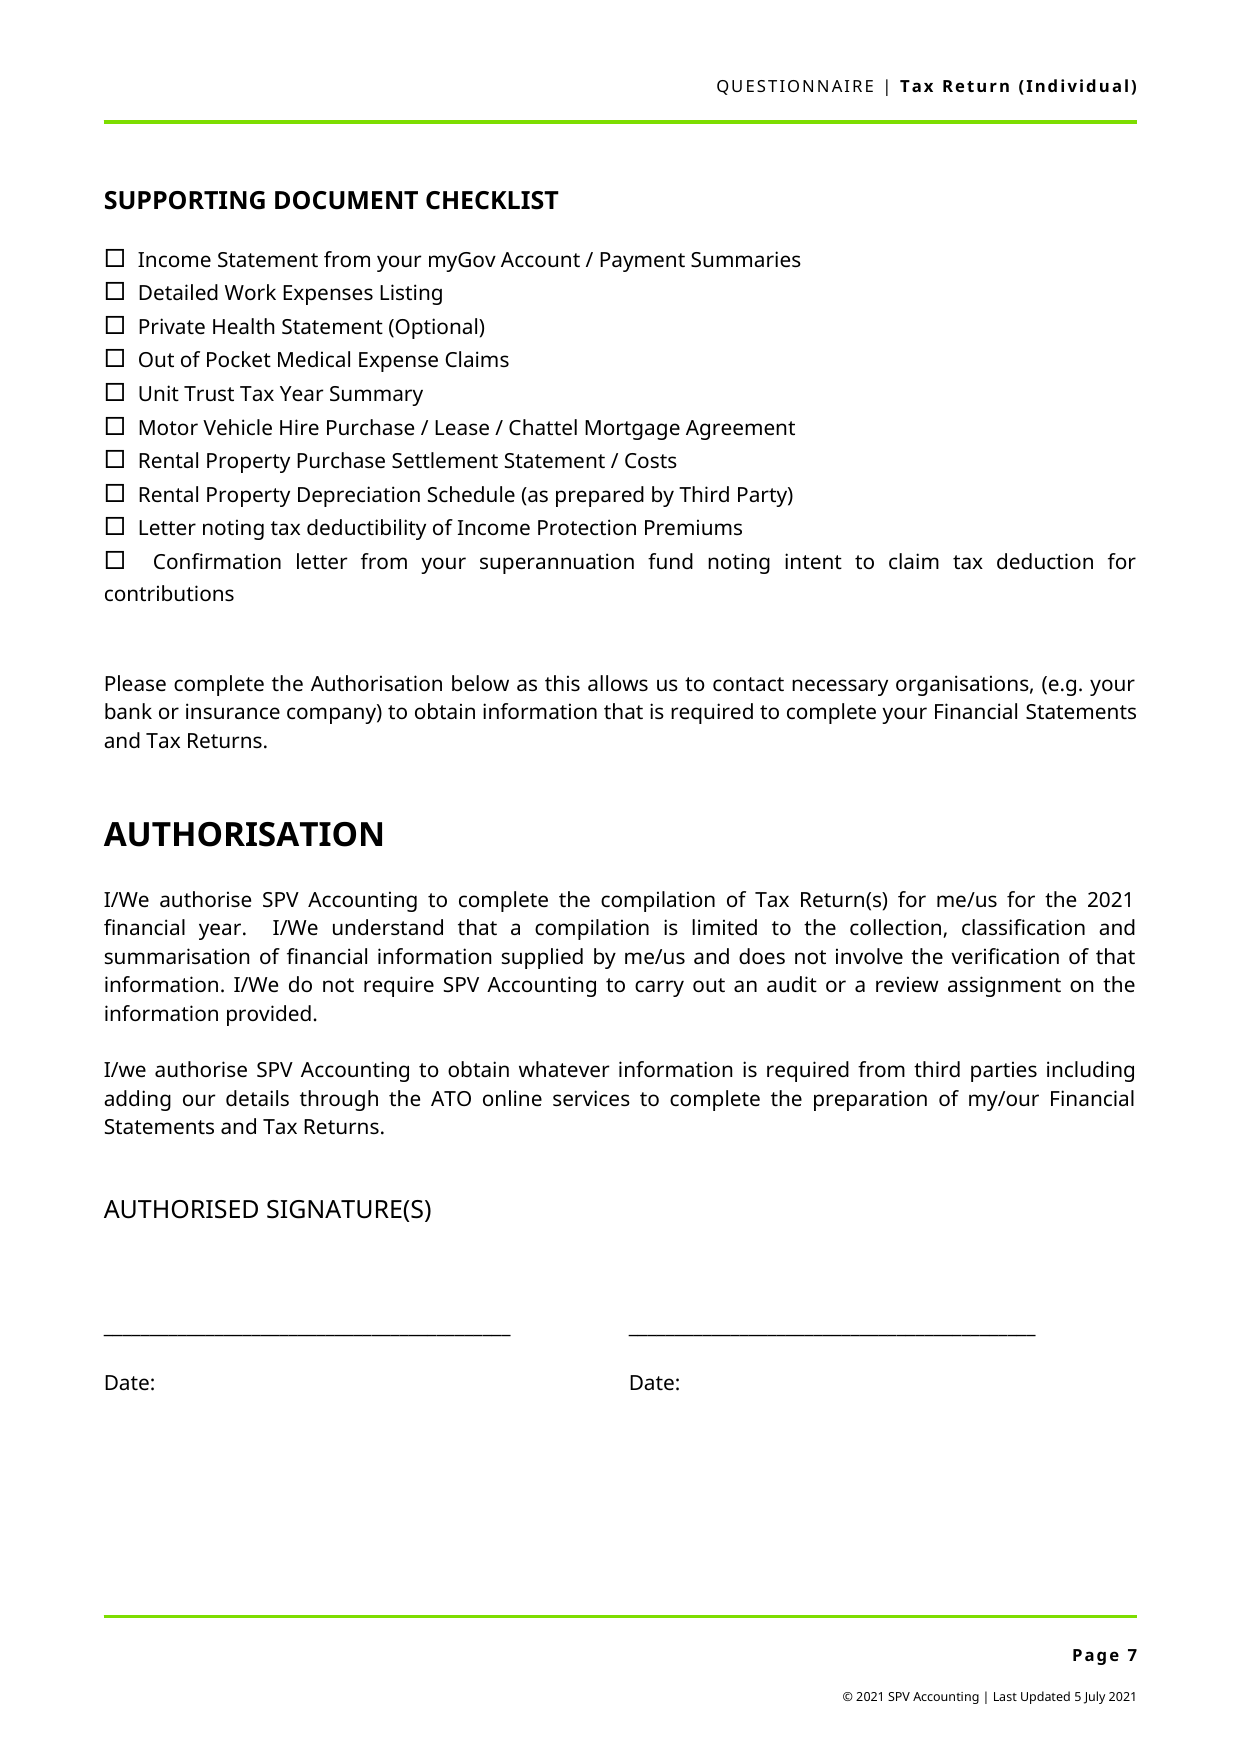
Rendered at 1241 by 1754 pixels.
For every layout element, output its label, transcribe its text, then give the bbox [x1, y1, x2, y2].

text I/we authorise SPV Accounting to obtain whatever information is required from third parties including adding our details through the ATO online services to complete the preparation of my/our Financial Statements and Tax Returns. [103, 1056, 1137, 1141]
text Date: Date: [103, 1368, 1137, 1397]
text Unit Trust Tax Year Summary [103, 379, 1137, 408]
text SUPPORTING DOCUMENT CHECKLIST [103, 182, 1137, 217]
text Income Statement from your myGov Account / Payment Summaries [103, 245, 1137, 273]
text AUTHORISED SIGNATURE(S) [103, 1192, 1137, 1226]
text Private Health Statement (Optional) [103, 312, 1137, 341]
text AUTHORISATION [103, 811, 1137, 857]
text Please complete the Authorisation below as this allows us to contact necessary organisations, (e.g. your bank or insurance company) to obtain information that is required to complete your Financial Statements and Tax Returns. [103, 669, 1137, 754]
text Rental Property Purchase Settlement Statement / Costs [103, 446, 1137, 475]
text Out of Pocket Medical Expense Claims [103, 346, 1137, 374]
text Motor Vehicle Hire Purchase / Lease / Chattel Mortgage Agreement [103, 413, 1137, 441]
text Rental Property Depreciation Schedule (as prepared by Third Party) [103, 480, 1137, 508]
text ____________________________________________ ____________________________________________ [103, 1311, 1137, 1340]
text Confirmation letter from your superannuation fund noting intent to claim tax deduction for contributions [103, 547, 1137, 608]
text I/We authorise SPV Accounting to complete the compilation of Tax Return(s) for me/us for the 2021 financial year. I/We understand that a compilation is limited to the collection, classification and summarisation of financial information supplied by me/us and does not involve the verification of that information. I/We do not require SPV Accounting to carry out an audit or a review assignment on the information provided. [103, 885, 1137, 1027]
text Letter noting tax deductibility of Income Protection Premiums [103, 513, 1137, 542]
text Detailed Work Expenses Listing [103, 278, 1137, 307]
